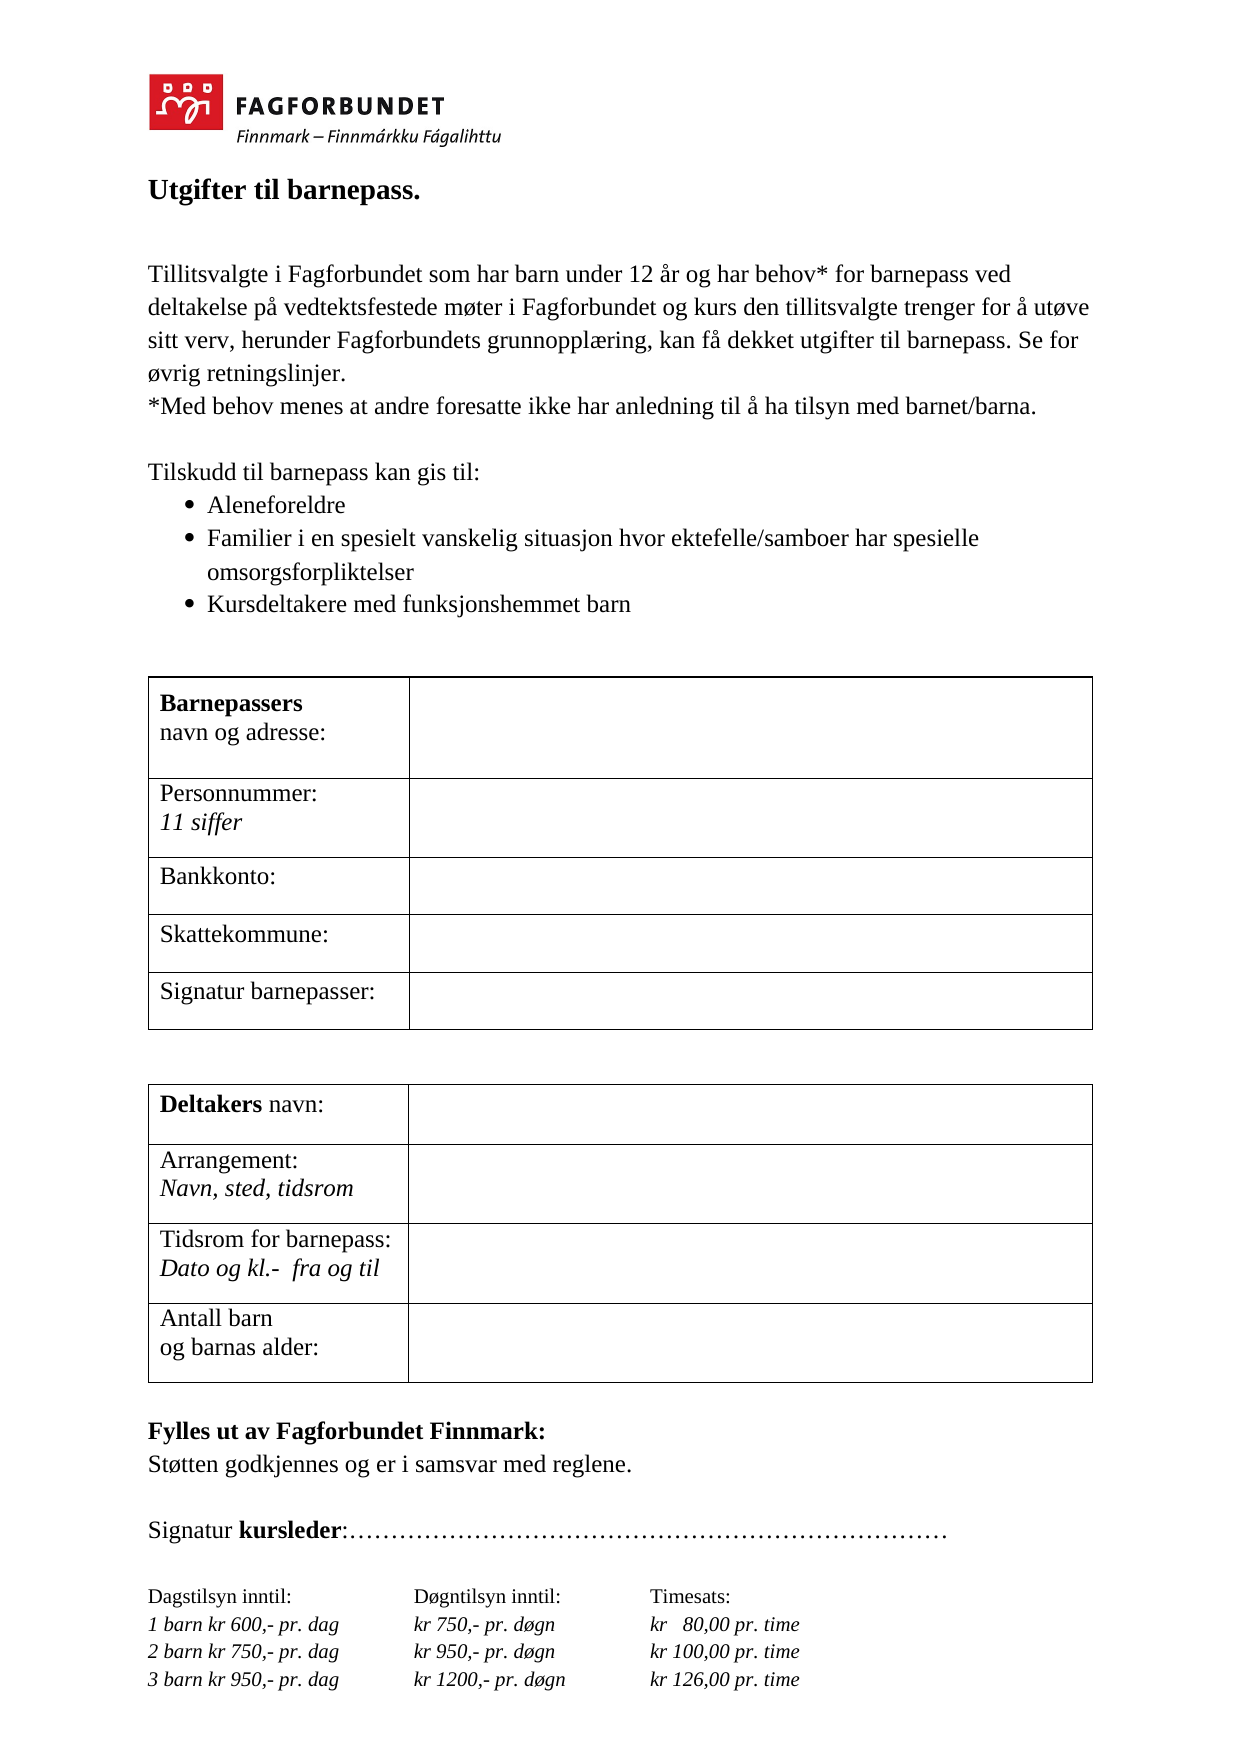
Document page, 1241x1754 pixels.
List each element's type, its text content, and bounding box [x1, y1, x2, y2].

text Støtten godkjennes og er i samsvar med reglene. [148, 1449, 1092, 1478]
text Tilskudd til barnepass kan gis til: [148, 457, 1092, 486]
table_cell Arrangement: Navn, sted, tidsrom [149, 1145, 408, 1223]
table_cell [409, 1145, 1092, 1223]
list Aleneforeldre [185, 491, 1092, 519]
table_cell [410, 973, 1092, 1029]
table_cell [409, 1304, 1092, 1382]
table_cell Bankkonto: [149, 858, 409, 914]
table_cell Skattekommune: [149, 915, 409, 972]
table_header Barnepassers navn og adresse: [149, 678, 409, 777]
text *Med behov menes at andre foresatte ikke har anledning til å ha tilsyn med barnet/barna. [148, 391, 1092, 420]
table_cell Signatur barnepasser: [149, 973, 409, 1029]
picture [147, 73, 503, 148]
list Kursdeltakere med funksjonshemmet barn [185, 589, 1092, 618]
table_cell Personnummer: 11 siffer [149, 779, 409, 857]
text Tillitsvalgte i Fagforbundet som har barn under 12 år og har behov* for barnepass ved deltakelse på vedtektsfestede møter i Fagforbundet og kurs den tillitsvalgte trenger for å utøve sitt verv, herunder Fagforbundets grunnopplæring, kan få dekket utgifter til barnepass. Se for øvrig retningslinjer. [148, 259, 1092, 387]
table_cell [409, 1224, 1092, 1302]
table_cell Antall barn og barnas alder: [149, 1304, 408, 1382]
table_header [410, 678, 1092, 777]
text Fylles ut av Fagforbundet Finnmark: [148, 1416, 1092, 1444]
text Signatur kursleder:……………………………………………………………… [148, 1515, 1092, 1544]
table_cell [410, 915, 1092, 972]
table_cell Tidsrom for barnepass: Dato og kl.- fra og til [149, 1224, 408, 1302]
text Utgifter til barnepass. [148, 172, 1092, 206]
table_header Deltakers navn: [149, 1085, 408, 1144]
table_header [409, 1085, 1092, 1144]
table_cell [410, 779, 1092, 857]
list Familier i en spesielt vanskelig situasjon hvor ektefelle/samboer har spesielle omsorgsforpliktelser [185, 523, 1092, 585]
table_cell [410, 858, 1092, 914]
